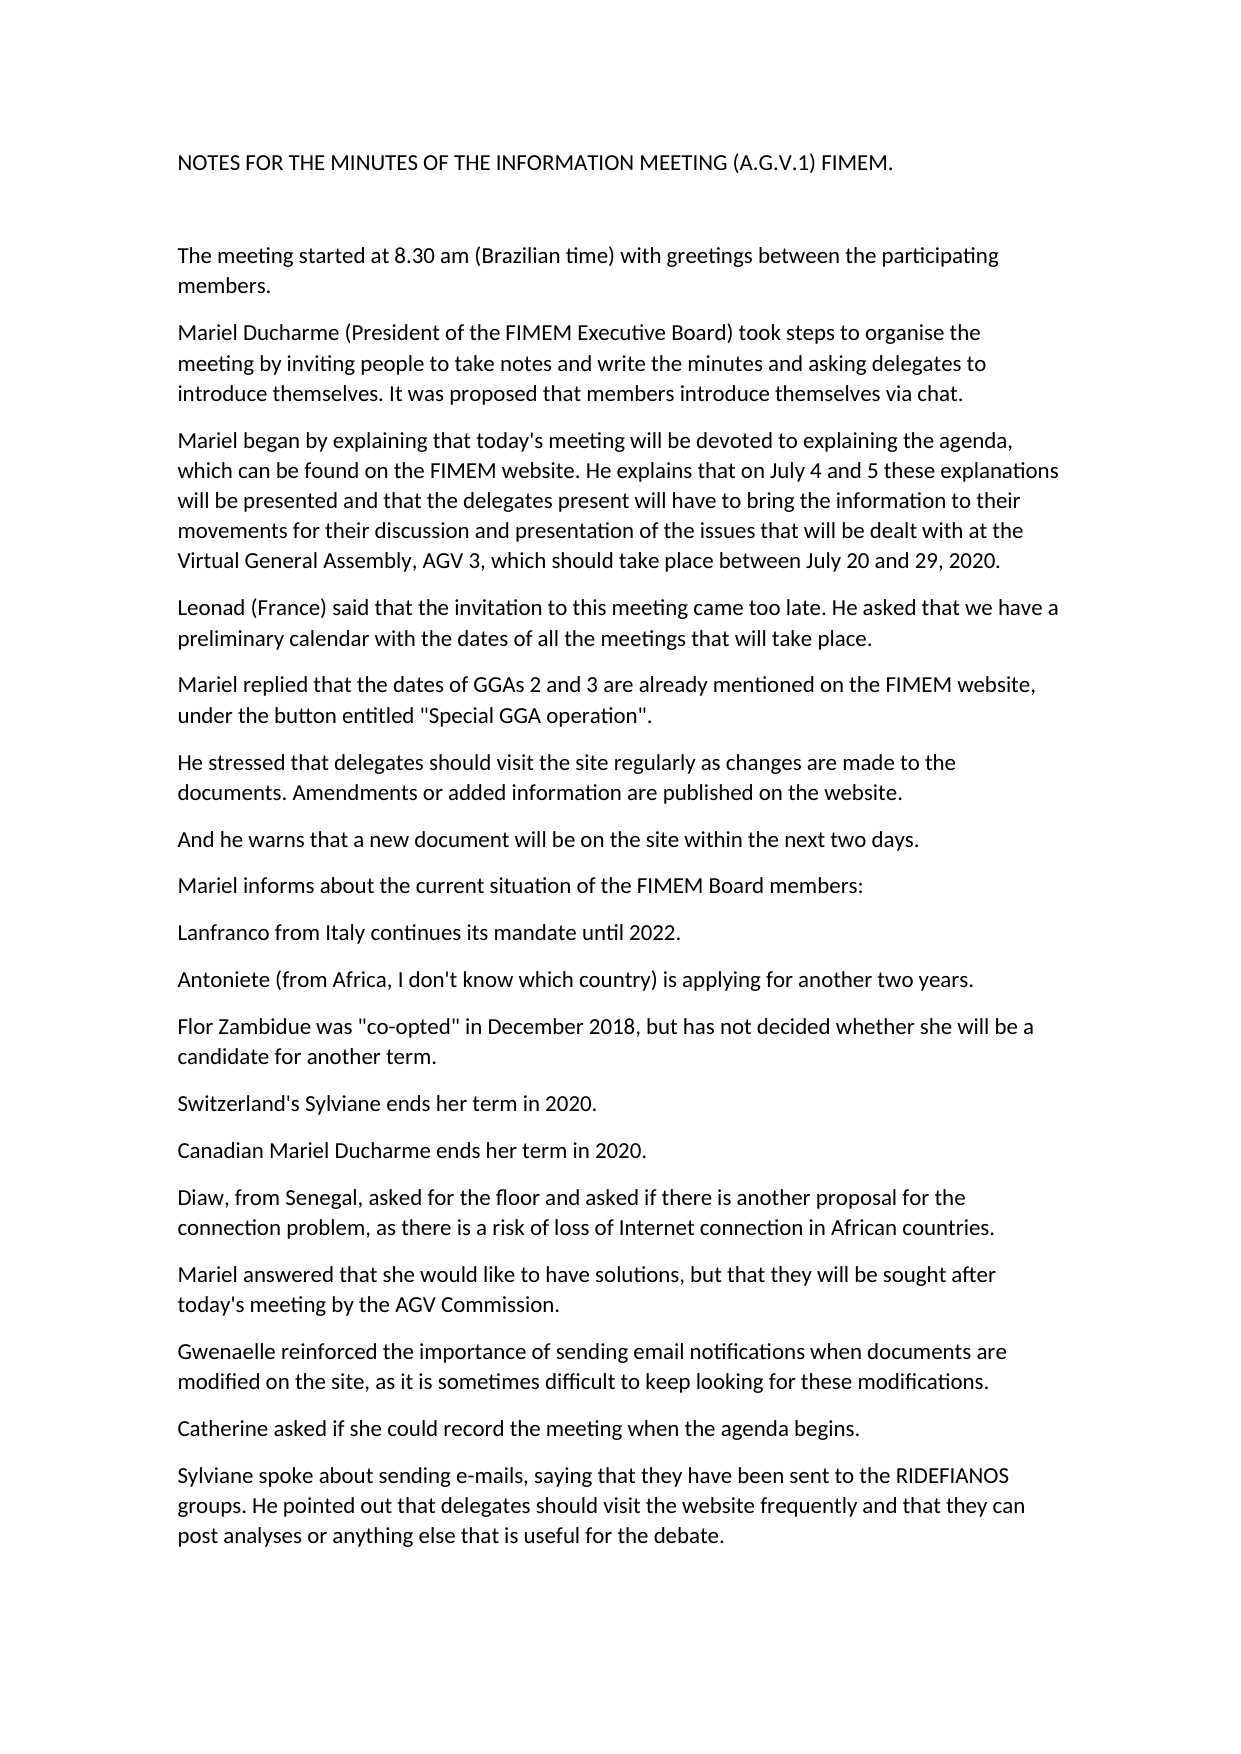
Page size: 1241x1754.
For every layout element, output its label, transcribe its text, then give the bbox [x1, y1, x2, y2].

text Leonad (France) said that the invitation to this meeting came too late. He asked that we have a preliminary calendar with the dates of all the meetings that will take place. [177, 593, 1063, 652]
text Lanfranco from Italy continues its mandate until 2022. [177, 918, 1063, 946]
text The meeting started at 8.30 am (Brazilian time) with greetings between the participating members. [177, 241, 1063, 299]
text Switzerland's Sylviane ends her term in 2020. [177, 1089, 1063, 1117]
text Sylviane spoke about sending e-mails, saying that they have been sent to the RIDEFIANOS groups. He pointed out that delegates should visit the website frequently and that they can post analyses or anything else that is useful for the debate. [177, 1461, 1063, 1549]
text NOTES FOR THE MINUTES OF THE INFORMATION MEETING (A.G.V.1) FIMEM. [177, 148, 1063, 176]
text Mariel answered that she would like to have solutions, but that they will be sought after today's meeting by the AGV Commission. [177, 1260, 1063, 1318]
text And he warns that a new document will be on the site within the next two days. [177, 825, 1063, 853]
text Catherine asked if she could record the meeting when the agenda begins. [177, 1414, 1063, 1442]
text Diaw, from Senegal, asked for the floor and asked if there is another proposal for the connection problem, as there is a risk of loss of Internet connection in African countries. [177, 1183, 1063, 1241]
text Mariel replied that the dates of GGAs 2 and 3 are already mentioned on the FIMEM website, under the button entitled "Special GGA operation". [177, 671, 1063, 729]
text Canadian Mariel Ducharme ends her term in 2020. [177, 1136, 1063, 1164]
text Gwenaelle reinforced the importance of sending email notifications when documents are modified on the site, as it is sometimes difficult to keep looking for these modifications. [177, 1337, 1063, 1395]
text Mariel informs about the current situation of the FIMEM Board members: [177, 872, 1063, 899]
text Flor Zambidue was "co-opted" in December 2018, but has not decided whether she will be a candidate for another term. [177, 1012, 1063, 1070]
text Mariel Ducharme (President of the FIMEM Executive Board) took steps to organise the meeting by inviting people to take notes and write the minutes and asking delegates to introduce themselves. It was proposed that members introduce themselves via chat. [177, 318, 1063, 407]
text Antoniete (from Africa, I don't know which country) is applying for another two years. [177, 965, 1063, 993]
text He stressed that delegates should visit the site regularly as changes are made to the documents. Amendments or added information are published on the website. [177, 748, 1063, 806]
text Mariel began by explaining that today's meeting will be devoted to explaining the agenda, which can be found on the FIMEM website. He explains that on July 4 and 5 these explanations will be presented and that the delegates present will have to bring the information to their movements for their discussion and presentation of the issues that will be dealt with at the Virtual General Assembly, AGV 3, which should take place between July 20 and 29, 2020. [177, 426, 1063, 574]
